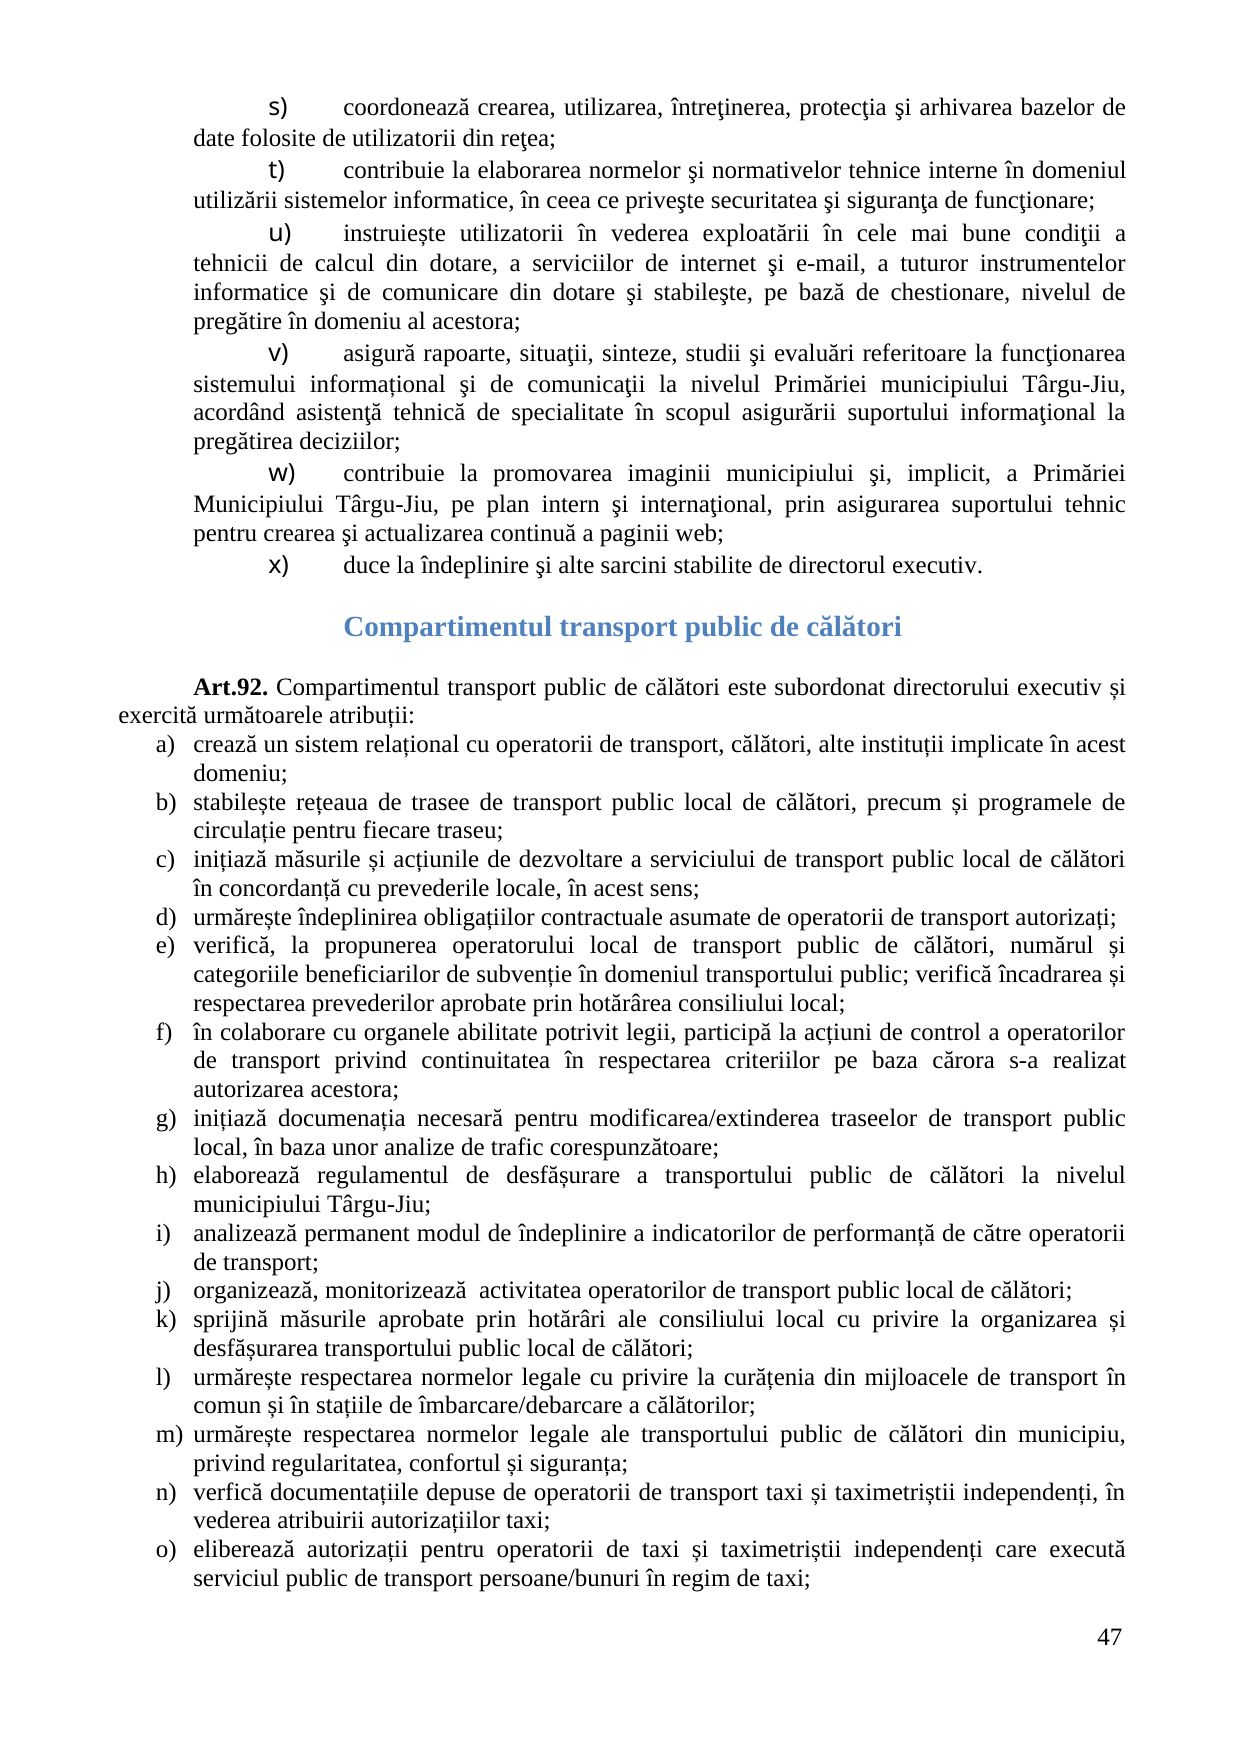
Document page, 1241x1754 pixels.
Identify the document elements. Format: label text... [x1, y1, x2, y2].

list coordonează crearea, utilizarea, întreţinerea, protecţia şi arhivarea bazelor de date folosite de utilizatorii din reţea; [193, 89, 1127, 151]
list instruiește utilizatorii în vederea exploatării în cele mai bune condiţii a tehnicii de calcul din dotare, a serviciilor de internet şi e-mail, a tuturor instrumentelor informatice şi de comunicare din dotare şi stabileşte, pe bază de chestionare, nivelul de pregătire în domeniu al acestora; [193, 214, 1127, 334]
list urmărește respectarea normelor legale ale transportului public de călători din municipiu, privind regularitatea, confortul și siguranța; [156, 1419, 1127, 1477]
text Art.92. Compartimentul transport public de călători este subordonat directorului executiv și exercită următoarele atribuții: [118, 672, 1127, 729]
list contribuie la promovarea imaginii municipiului şi, implicit, a Primăriei Municipiului Târgu-Jiu, pe plan intern şi internaţional, prin asigurarea suportului tehnic pentru crearea şi actualizarea continuă a paginii web; [193, 455, 1127, 546]
list analizează permanent modul de îndeplinire a indicatorilor de performanță de către operatorii de transport; [156, 1218, 1127, 1275]
list inițiază măsurile și acțiunile de dezvoltare a serviciului de transport public local de călători în concordanță cu prevederile locale, în acest sens; [156, 844, 1127, 902]
list în colaborare cu organele abilitate potrivit legii, participă la acțiuni de control a operatorilor de transport privind continuitatea în respectarea criteriilor pe baza cărora s-a realizat autorizarea acestora; [156, 1017, 1127, 1103]
list elaborează regulamentul de desfășurare a transportului public de călători la nivelul municipiului Târgu-Jiu; [156, 1160, 1127, 1218]
list contribuie la elaborarea normelor şi normativelor tehnice interne în domeniul utilizării sistemelor informatice, în ceea ce priveşte securitatea şi siguranţa de funcţionare; [193, 151, 1127, 214]
list crează un sistem relațional cu operatorii de transport, călători, alte instituții implicate în acest domeniu; [156, 729, 1127, 787]
list stabilește rețeaua de trasee de transport public local de călători, precum și programele de circulație pentru fiecare traseu; [156, 787, 1127, 844]
list organizează, monitorizează activitatea operatorilor de transport public local de călători; [156, 1275, 1127, 1304]
list asigură rapoarte, situaţii, sinteze, studii şi evaluări referitoare la funcţionarea sistemului informațional şi de comunicaţii la nivelul Primăriei municipiului Târgu-Jiu, acordând asistenţă tehnică de specialitate în scopul asigurării suportului informaţional la pregătirea deciziilor; [193, 334, 1127, 455]
list duce la îndeplinire şi alte sarcini stabilite de directorul executiv. [193, 546, 1127, 581]
list eliberează autorizații pentru operatorii de taxi și taximetriștii independenți care execută serviciul public de transport persoane/bunuri în regim de taxi; [156, 1534, 1127, 1592]
list inițiază documenația necesară pentru modificarea/extinderea traseelor de transport public local, în baza unor analize de trafic corespunzătoare; [156, 1103, 1127, 1160]
text Compartimentul transport public de călători [118, 609, 1127, 643]
list urmărește îndeplinirea obligațiilor contractuale asumate de operatorii de transport autorizați; [156, 902, 1127, 930]
list urmărește respectarea normelor legale cu privire la curățenia din mijloacele de transport în comun și în stațiile de îmbarcare/debarcare a călătorilor; [156, 1362, 1127, 1419]
list verfică documentațiile depuse de operatorii de transport taxi și taximetriștii independenți, în vederea atribuirii autorizațiilor taxi; [156, 1477, 1127, 1534]
list verifică, la propunerea operatorului local de transport public de călători, numărul și categoriile beneficiarilor de subvenție în domeniul transportului public; verifică încadrarea și respectarea prevederilor aprobate prin hotărârea consiliului local; [156, 930, 1127, 1017]
list sprijină măsurile aprobate prin hotărâri ale consiliului local cu privire la organizarea și desfășurarea transportului public local de călători; [156, 1304, 1127, 1362]
